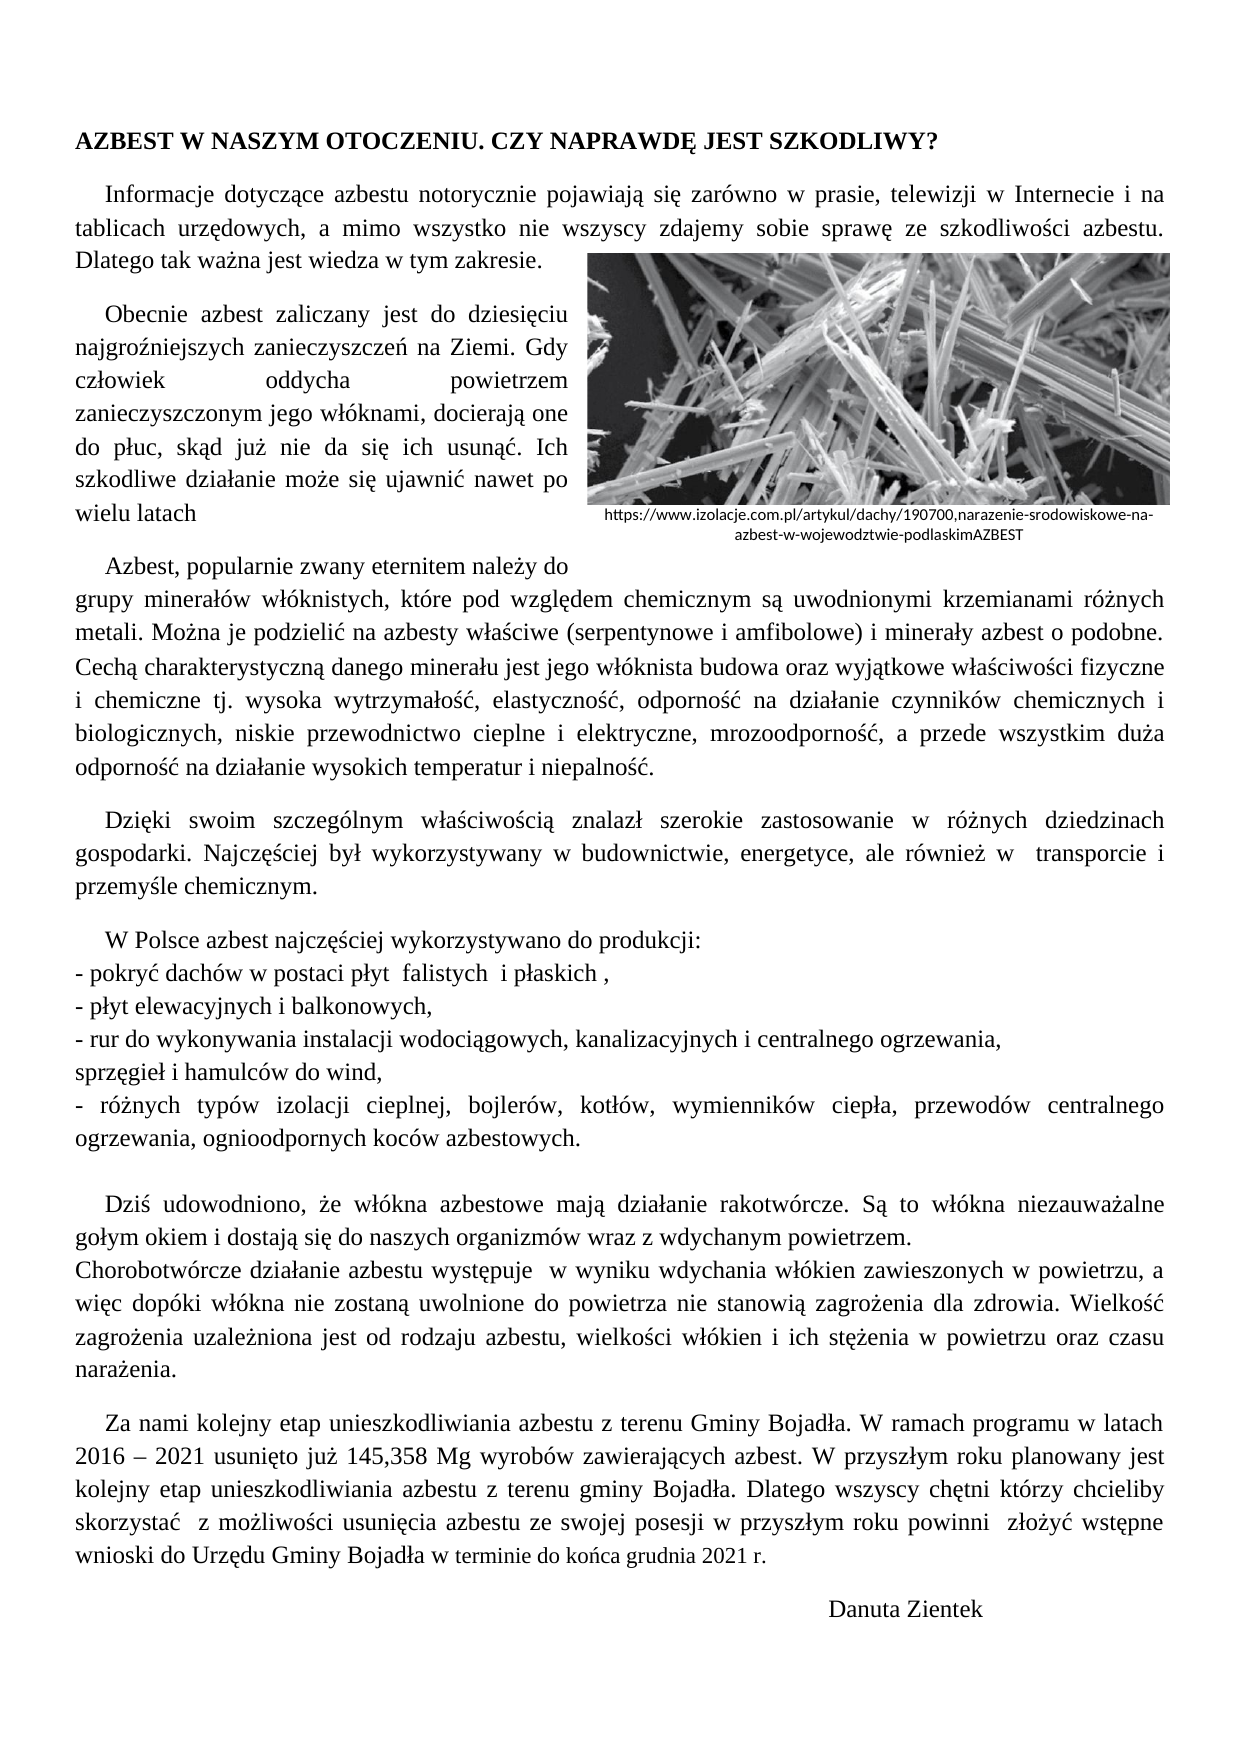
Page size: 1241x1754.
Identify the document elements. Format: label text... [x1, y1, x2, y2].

text Dzięki swoim szczególnym właściwością znalazł szerokie zastosowanie w różnych dziedzinach gospodarki. Najczęściej był wykorzystywany w budownictwie, energetyce, ale również w transporcie i przemyśle chemicznym. [75, 805, 1165, 900]
text - różnych typów izolacji cieplnej, bojlerów, kotłów, wymienników ciepła, przewodów centralnego ogrzewania, ognioodpornych koców azbestowych. [75, 1090, 1165, 1152]
picture [587, 253, 1170, 505]
text Informacje dotyczące azbestu notorycznie pojawiają się zarówno w prasie, telewizji w Internecie i na tablicach urzędowych, a mimo wszystko nie wszyscy zdajemy sobie sprawę ze szkodliwości azbestu. Dlatego tak ważna jest wiedza w tym zakresie. [75, 179, 1165, 274]
text Danuta Zientek [75, 1594, 1165, 1623]
text - pokryć dachów w postaci płyt falistych i płaskich , [75, 958, 1165, 987]
text AZBEST W NASZYM OTOCZENIU. CZY NAPRAWDĘ JEST SZKODLIWY? [75, 126, 1165, 154]
text W Polsce azbest najczęściej wykorzystywano do produkcji: [75, 925, 1165, 954]
text Chorobotwórcze działanie azbestu występuje w wyniku wdychania włókien zawieszonych w powietrzu, a więc dopóki włókna nie zostaną uwolnione do powietrza nie stanowią zagrożenia dla zdrowia. Wielkość zagrożenia uzależniona jest od rodzaju azbestu, wielkości włókien i ich stężenia w powietrzu oraz czasu narażenia. [75, 1256, 1165, 1383]
text Azbest, popularnie zwany eternitem należy do grupy minerałów włóknistych, które pod względem chemicznym są uwodnionymi krzemianami różnych metali. Można je podzielić na azbesty właściwe (serpentynowe i amfibolowe) i minerały azbest o podobne. Cechą charakterystyczną danego minerału jest jego włóknista budowa oraz wyjątkowe właściwości fizyczne i chemiczne tj. wysoka wytrzymałość, elastyczność, odporność na działanie czynników chemicznych i biologicznych, niskie przewodnictwo cieplne i elektryczne, mrozoodporność, a przede wszystkim duża odporność na działanie wysokich temperatur i niepalność. [75, 551, 1165, 780]
text - rur do wykonywania instalacji wodociągowych, kanalizacyjnych i centralnego ogrzewania, [75, 1024, 1165, 1053]
text sprzęgieł i hamulców do wind, [75, 1057, 1165, 1086]
text Dziś udowodniono, że włókna azbestowe mają działanie rakotwórcze. Są to włókna niezauważalne gołym okiem i dostają się do naszych organizmów wraz z wdychanym powietrzem. [75, 1189, 1165, 1251]
text - płyt elewacyjnych i balkonowych, [75, 991, 1165, 1020]
text Za nami kolejny etap unieszkodliwiania azbestu z terenu Gminy Bojadła. W ramach programu w latach 2016 – 2021 usunięto już 145,358 Mg wyrobów zawierających azbest. W przyszłym roku planowany jest kolejny etap unieszkodliwiania azbestu z terenu gminy Bojadła. Dlatego wszyscy chętni którzy chcieliby skorzystać z możliwości usunięcia azbestu ze swojej posesji w przyszłym roku powinni złożyć wstępne wnioski do Urzędu Gminy Bojadła w terminie do końca grudnia 2021 r. [75, 1408, 1165, 1569]
